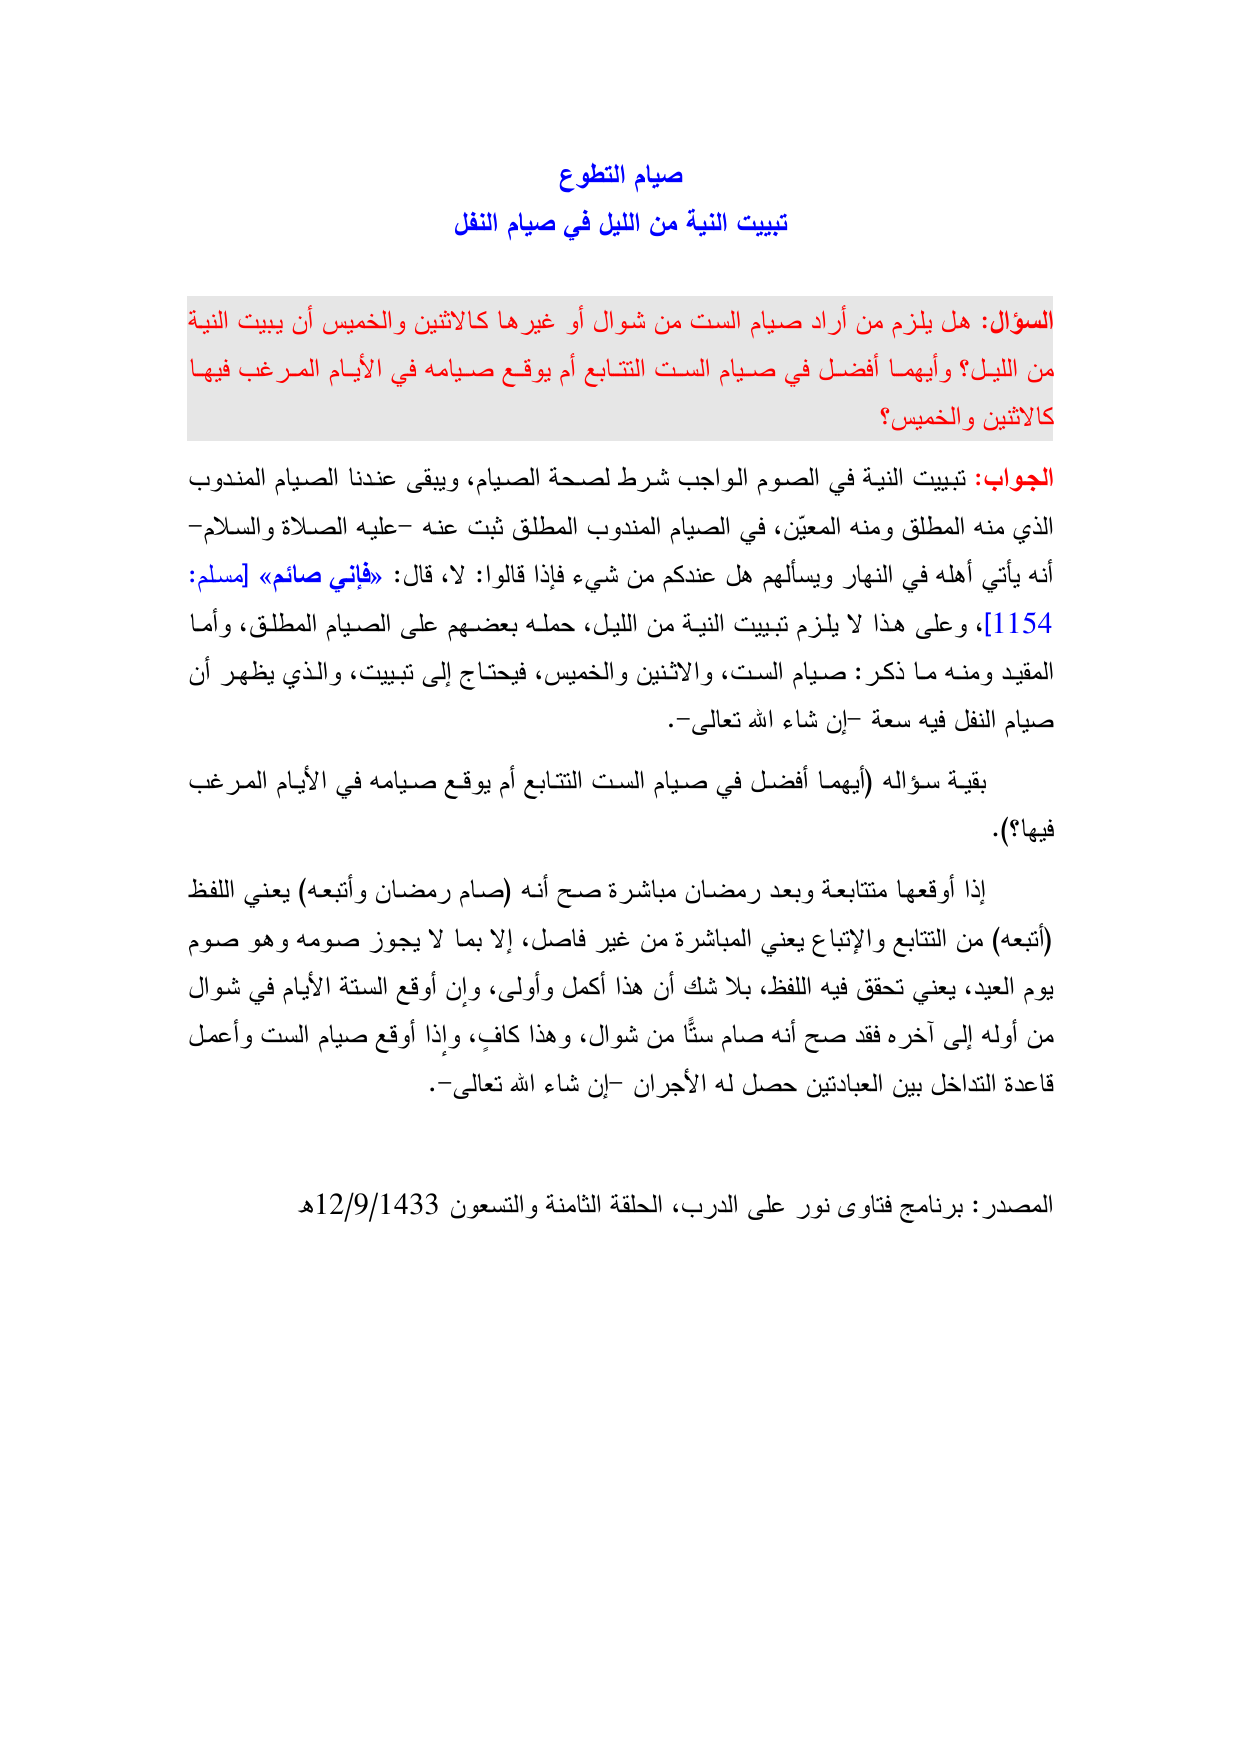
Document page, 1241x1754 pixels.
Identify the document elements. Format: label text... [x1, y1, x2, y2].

text بقية سؤاله (أيهما أفضل في صيام الست التتابع أم يوقع صيامه في الأيام المرغب فيها؟). [187, 756, 1053, 853]
title صيام التطوع [187, 150, 1053, 198]
text إذا أوقعها متتابعة وبعد رمضان مباشرة صح أنه (صام رمضان وأتبعه) يعني اللفظ (أتبعه) من التتابع والإتباع يعني المباشرة من غير فاصل، إلا بما لا يجوز صومه وهو صوم يوم العيد، يعني تحقق فيه اللفظ، بلا شك أن هذا أكمل وأولى، وإن أوقع الستة الأيام في شوال من أوله إلى آخره فقد صح أنه صام ستًّا من شوال، وهذا كافٍ، وإذا أوقع صيام الست وأعمل قاعدة التداخل بين العبادتين حصل له الأجران -إن شاء الله تعالى-. [187, 865, 1053, 1107]
title تبييت النية من الليل في صيام النفل [187, 198, 1053, 247]
text الجواب: تبييت النية في الصوم الواجب شرط لصحة الصيام، ويبقى عندنا الصيام المندوب الذي منه المطلق ومنه المعيّن، في الصيام المندوب المطلق ثبت عنه -عليه الصلاة والسلام- أنه يأتي أهله في النهار ويسألهم هل عندكم من شيء فإذا قالوا: لا، قال: «فإني صائم» [مسلم: 1154]، وعلى هذا لا يلزم تبييت النية من الليل، حمله بعضهم على الصيام المطلق، وأما المقيد ومنه ما ذكر: صيام الست، والاثنين والخميس، فيحتاج إلى تبييت، والذي يظهر أن صيام النفل فيه سعة -إن شاء الله تعالى-. [187, 453, 1053, 744]
text المصدر: برنامج فتاوى نور على الدرب، الحلقة الثامنة والتسعون 12/9/1433ه [187, 1180, 1053, 1229]
text السؤال: هل يلزم من أراد صيام الست من شوال أو غيرها كالاثنين والخميس أن يبيت النية من الليل؟ وأيهما أفضل في صيام الست التتابع أم يوقع صيامه في الأيام المرغب فيها كالاثنين والخميس؟ [187, 296, 1053, 441]
